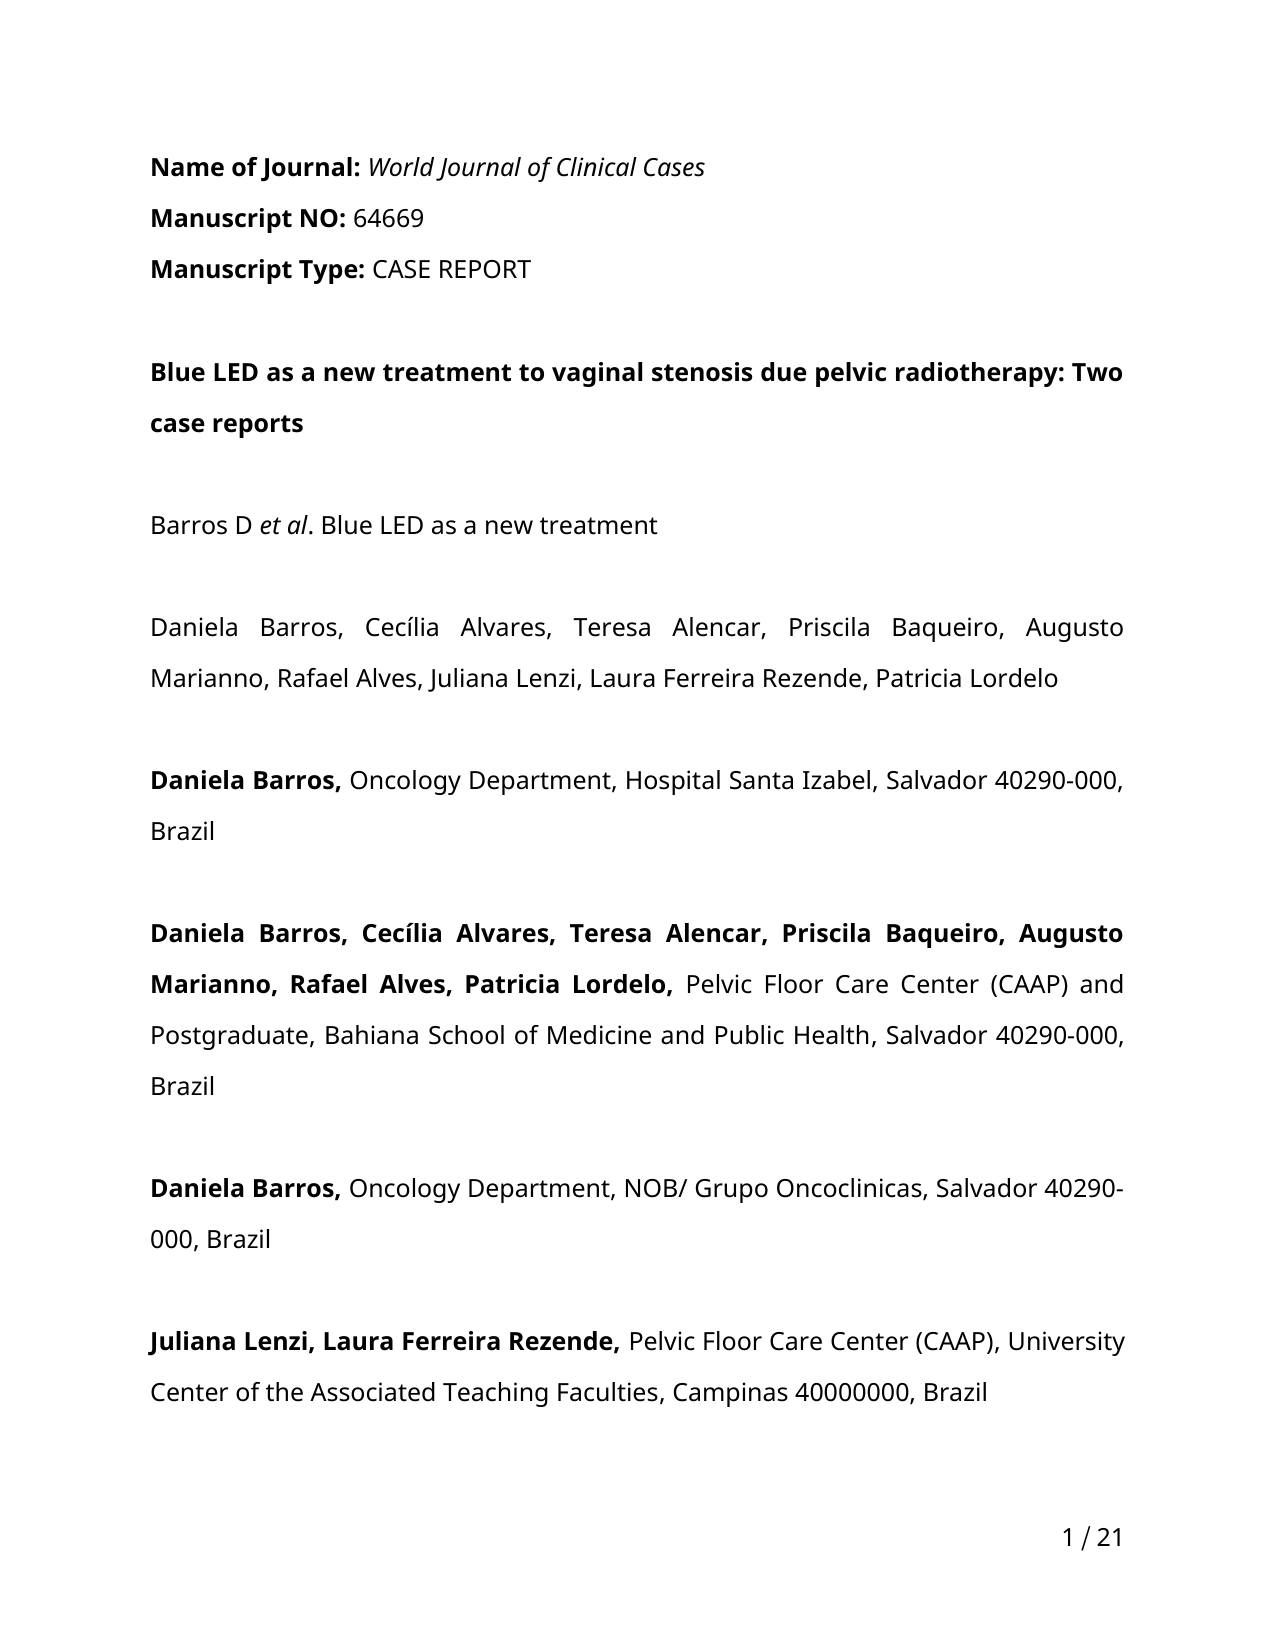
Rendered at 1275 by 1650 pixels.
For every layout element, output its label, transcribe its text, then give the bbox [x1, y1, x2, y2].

text Manuscript NO: 64669 [150, 201, 1125, 235]
text Juliana Lenzi, Laura Ferreira Rezende, Pelvic Floor Care Center (CAAP), University Center of the Associated Teaching Faculties, Campinas 40000000, Brazil [150, 1324, 1125, 1409]
text Name of Journal: World Journal of Clinical Cases [150, 150, 1125, 184]
text Blue LED as a new treatment to vaginal stenosis due pelvic radiotherapy: Two case reports [150, 354, 1125, 439]
text Daniela Barros, Cecília Alvares, Teresa Alencar, Priscila Baqueiro, Augusto Marianno, Rafael Alves, Juliana Lenzi, Laura Ferreira Rezende, Patricia Lordelo [150, 609, 1125, 694]
text Manuscript Type: CASE REPORT [150, 252, 1125, 286]
text Barros D et al. Blue LED as a new treatment [150, 507, 1125, 541]
text Daniela Barros, Cecília Alvares, Teresa Alencar, Priscila Baqueiro, Augusto Marianno, Rafael Alves, Patricia Lordelo, Pelvic Floor Care Center (CAAP) and Postgraduate, Bahiana School of Medicine and Public Health, Salvador 40290-000, Brazil [150, 916, 1125, 1103]
text Daniela Barros, Oncology Department, Hospital Santa Izabel, Salvador 40290-000, Brazil [150, 762, 1125, 848]
text Daniela Barros, Oncology Department, NOB/ Grupo Oncoclinicas, Salvador 40290-000, Brazil [150, 1171, 1125, 1256]
